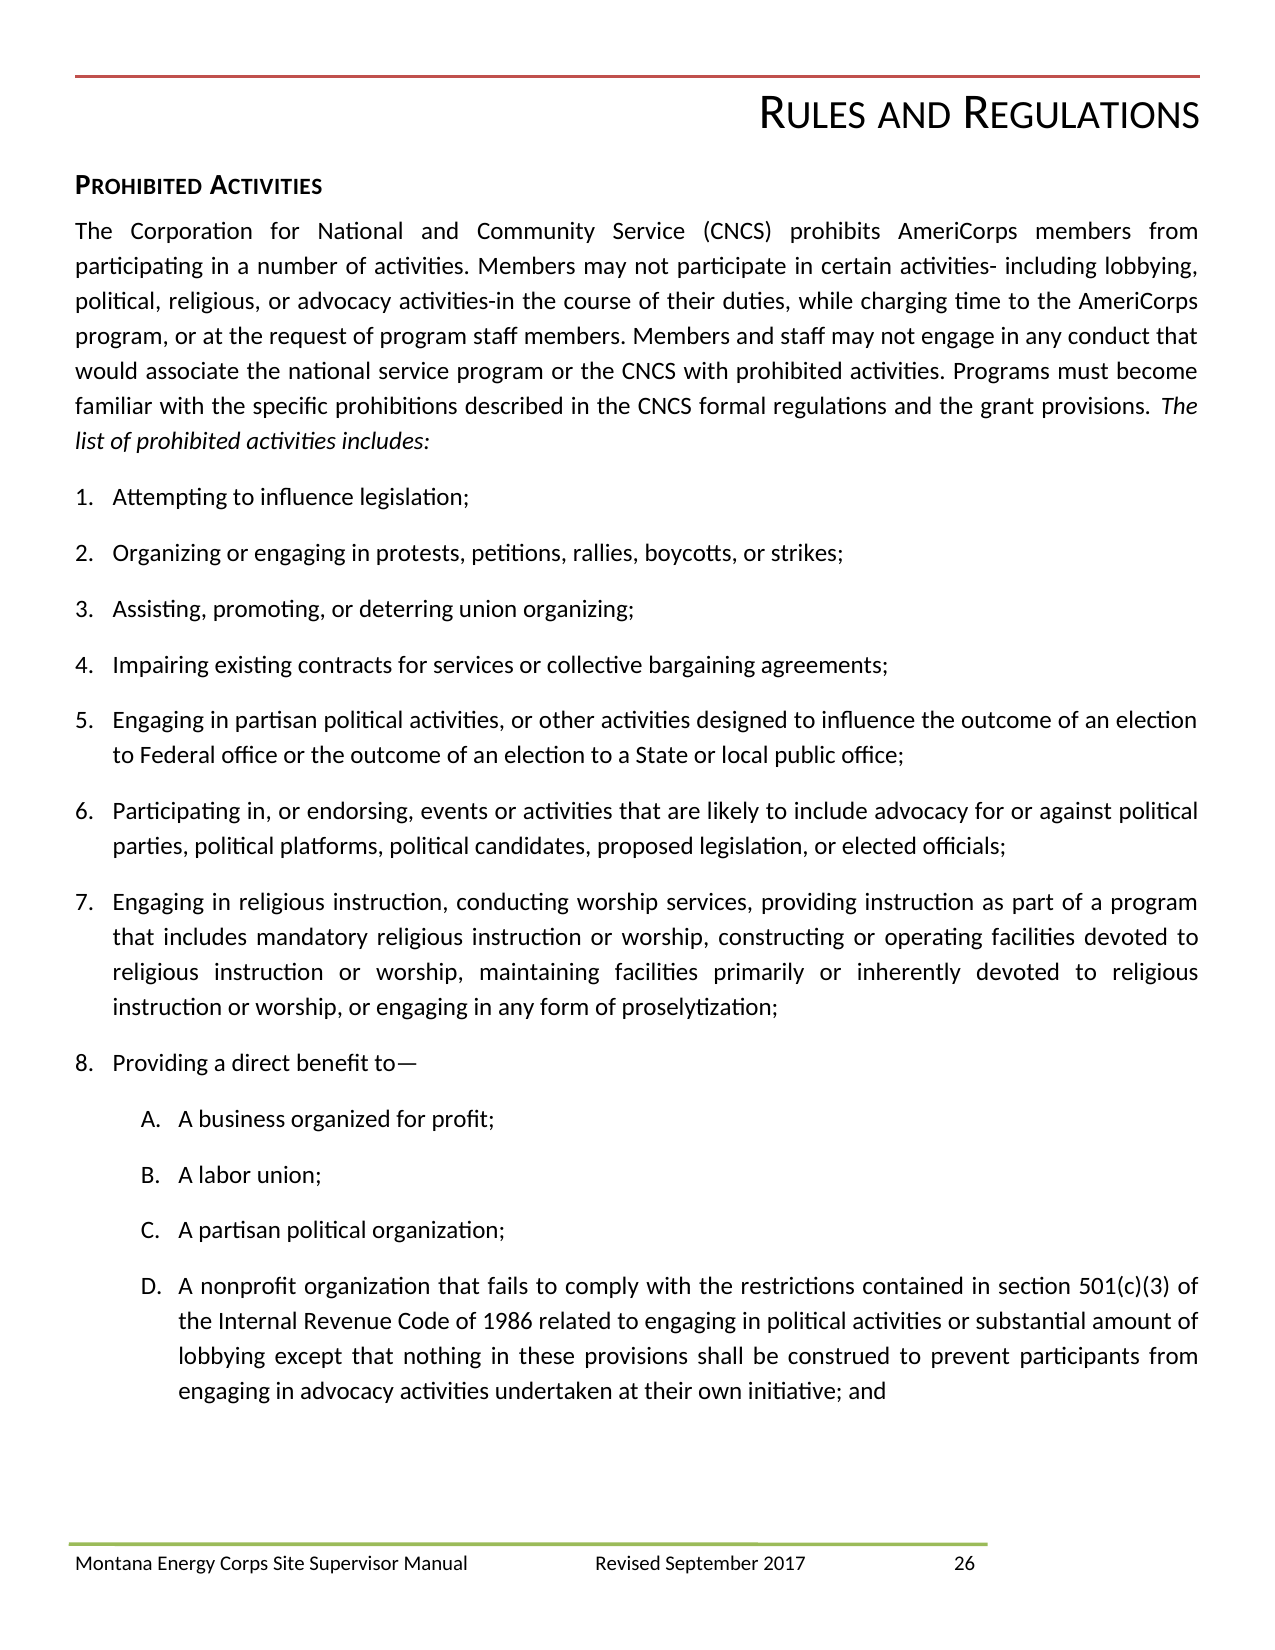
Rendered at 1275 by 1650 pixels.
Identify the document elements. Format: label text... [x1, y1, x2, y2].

list Impairing existing contracts for services or collective bargaining agreements; [75, 649, 1200, 679]
title Rules and Regulations [75, 78, 1200, 141]
list A nonprofit organization that fails to comply with the restrictions contained in section 501(c)(3) of the Internal Revenue Code of 1986 related to engaging in political activities or substantial amount of lobbying except that nothing in these provisions shall be construed to prevent participants from engaging in advocacy activities undertaken at their own initiative; and [141, 1271, 1200, 1406]
list Assisting, promoting, or deterring union organizing; [75, 593, 1200, 623]
list Engaging in religious instruction, conducting worship services, providing instruction as part of a program that includes mandatory religious instruction or worship, constructing or operating facilities devoted to religious instruction or worship, maintaining facilities primarily or inherently devoted to religious instruction or worship, or engaging in any form of proselytization; [75, 886, 1200, 1022]
list Participating in, or endorsing, events or activities that are likely to include advocacy for or against political parties, political platforms, political candidates, proposed legislation, or elected officials; [75, 796, 1200, 861]
list A partisan political organization; [141, 1215, 1200, 1245]
list Engaging in partisan political activities, or other activities designed to influence the outcome of an election to Federal office or the outcome of an election to a State or local public office; [75, 705, 1200, 770]
list Providing a direct benefit to— [75, 1047, 1200, 1078]
list A business organized for profit; [141, 1103, 1200, 1133]
list Organizing or engaging in protests, petitions, rallies, boycotts, or strikes; [75, 537, 1200, 568]
list Attempting to influence legislation; [75, 481, 1200, 512]
list A labor union; [141, 1159, 1200, 1189]
text The Corporation for National and Community Service (CNCS) prohibits AmeriCorps members from participating in a number of activities. Members may not participate in certain activities- including lobbying, political, religious, or advocacy activities-in the course of their duties, while charging time to the AmeriCorps program, or at the request of program staff members. Members and staff may not engage in any conduct that would associate the national service program or the CNCS with prohibited activities. Programs must become familiar with the specific prohibitions described in the CNCS formal regulations and the grant provisions. The list of prohibited activities includes: [75, 216, 1200, 456]
subtitle Prohibited Activities [75, 166, 1200, 202]
